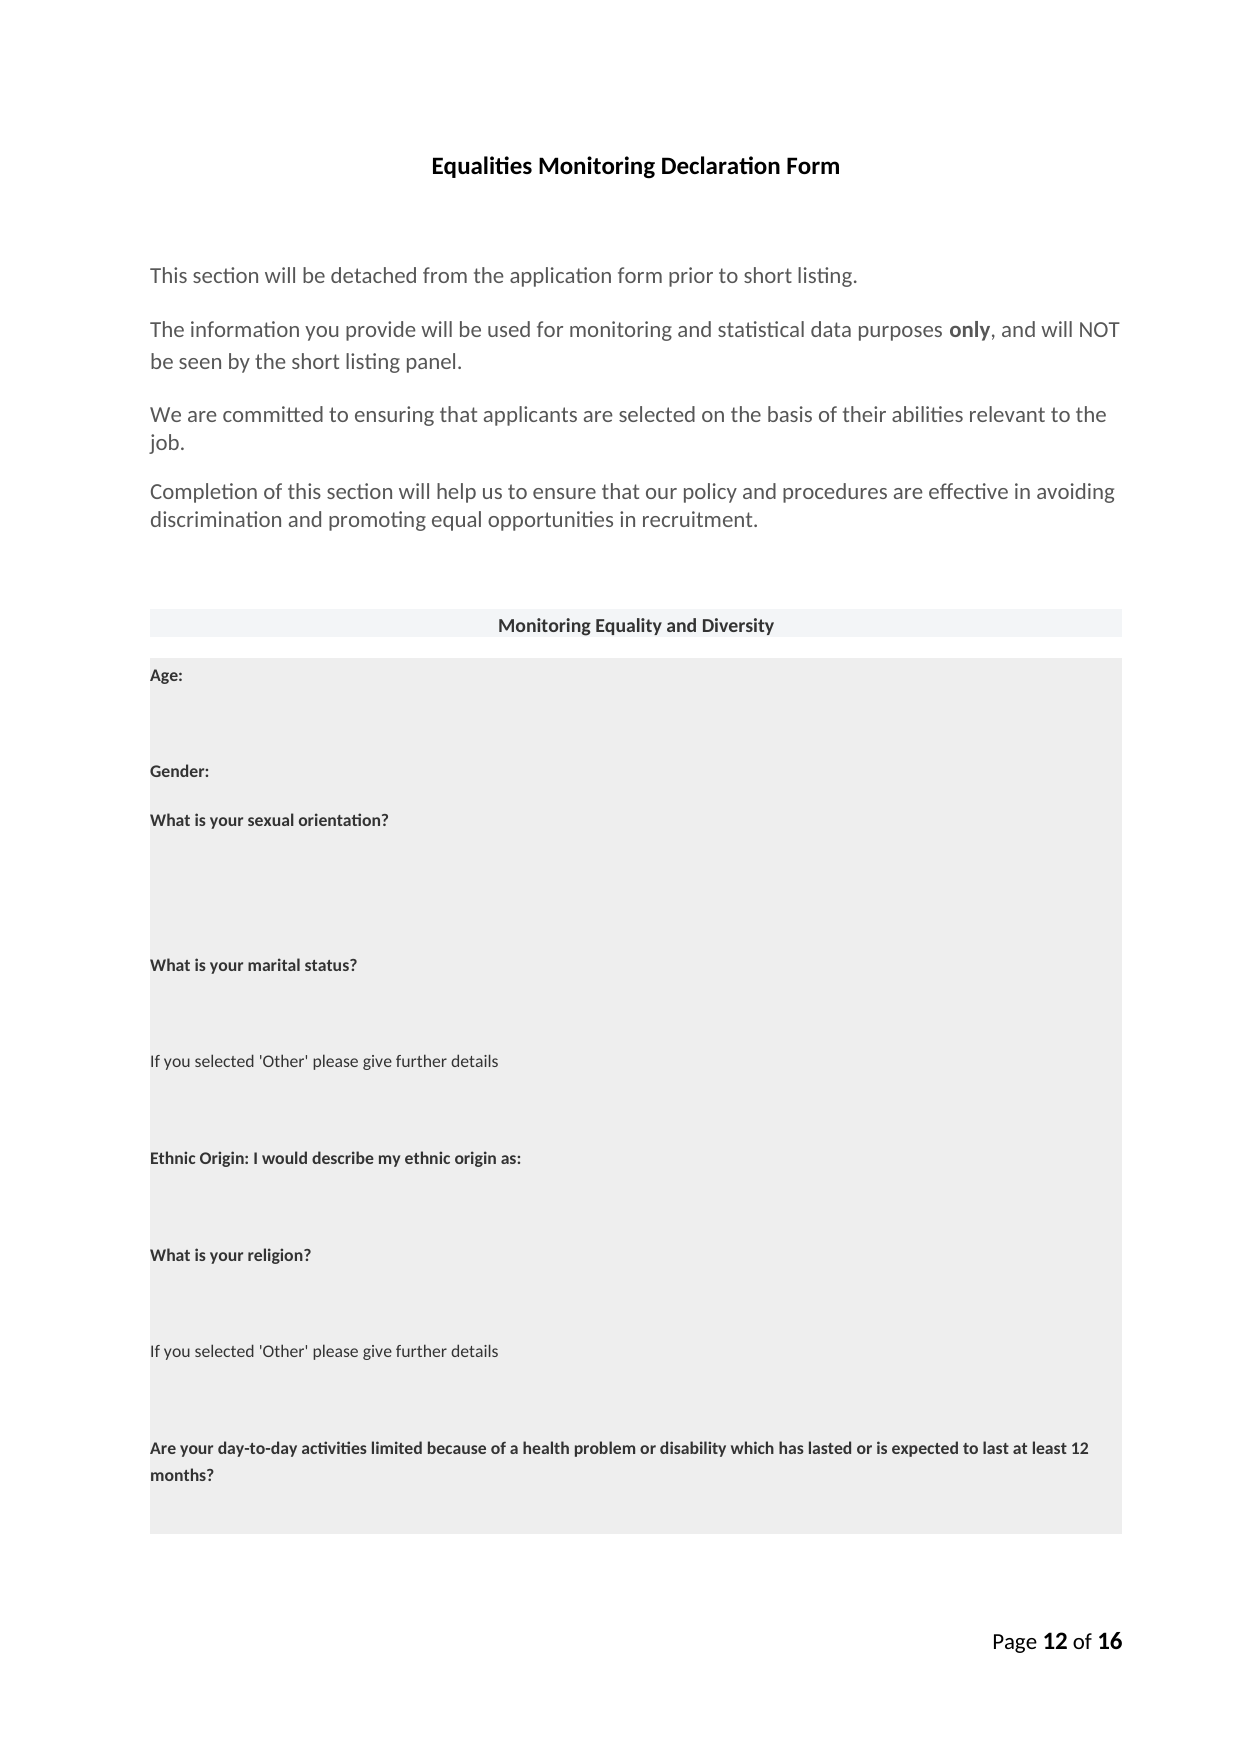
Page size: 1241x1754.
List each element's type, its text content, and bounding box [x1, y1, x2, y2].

text If you selected 'Other' please give further details [150, 1044, 1122, 1072]
text We are committed to ensuring that applicants are selected on the basis of their abilities relevant to the job. [150, 400, 1122, 456]
text Gender: [150, 754, 1122, 782]
text Completion of this section will help us to ensure that our policy and procedures are effective in avoiding discrimination and promoting equal opportunities in recruitment. [150, 477, 1122, 533]
text What is your marital status? [150, 948, 1122, 975]
text Monitoring Equality and Diversity [150, 609, 1122, 637]
text Are your day-to-day activities limited because of a health problem or disability which has lasted or is expected to last at least 12 months? [150, 1431, 1122, 1486]
text If you selected 'Other' please give further details [150, 1334, 1122, 1362]
text Equalities Monitoring Declaration Form [150, 150, 1122, 181]
text This section will be detached from the application form prior to short listing. [150, 262, 1122, 290]
text Ethnic Origin: I would describe my ethnic origin as: [150, 1141, 1122, 1169]
text The information you provide will be used for monitoring and statistical data purposes only, and will NOT be seen by the short listing panel. [150, 315, 1122, 375]
text Age: [150, 658, 1122, 685]
text What is your religion? [150, 1238, 1122, 1265]
text What is your sexual orientation? [150, 803, 1122, 830]
